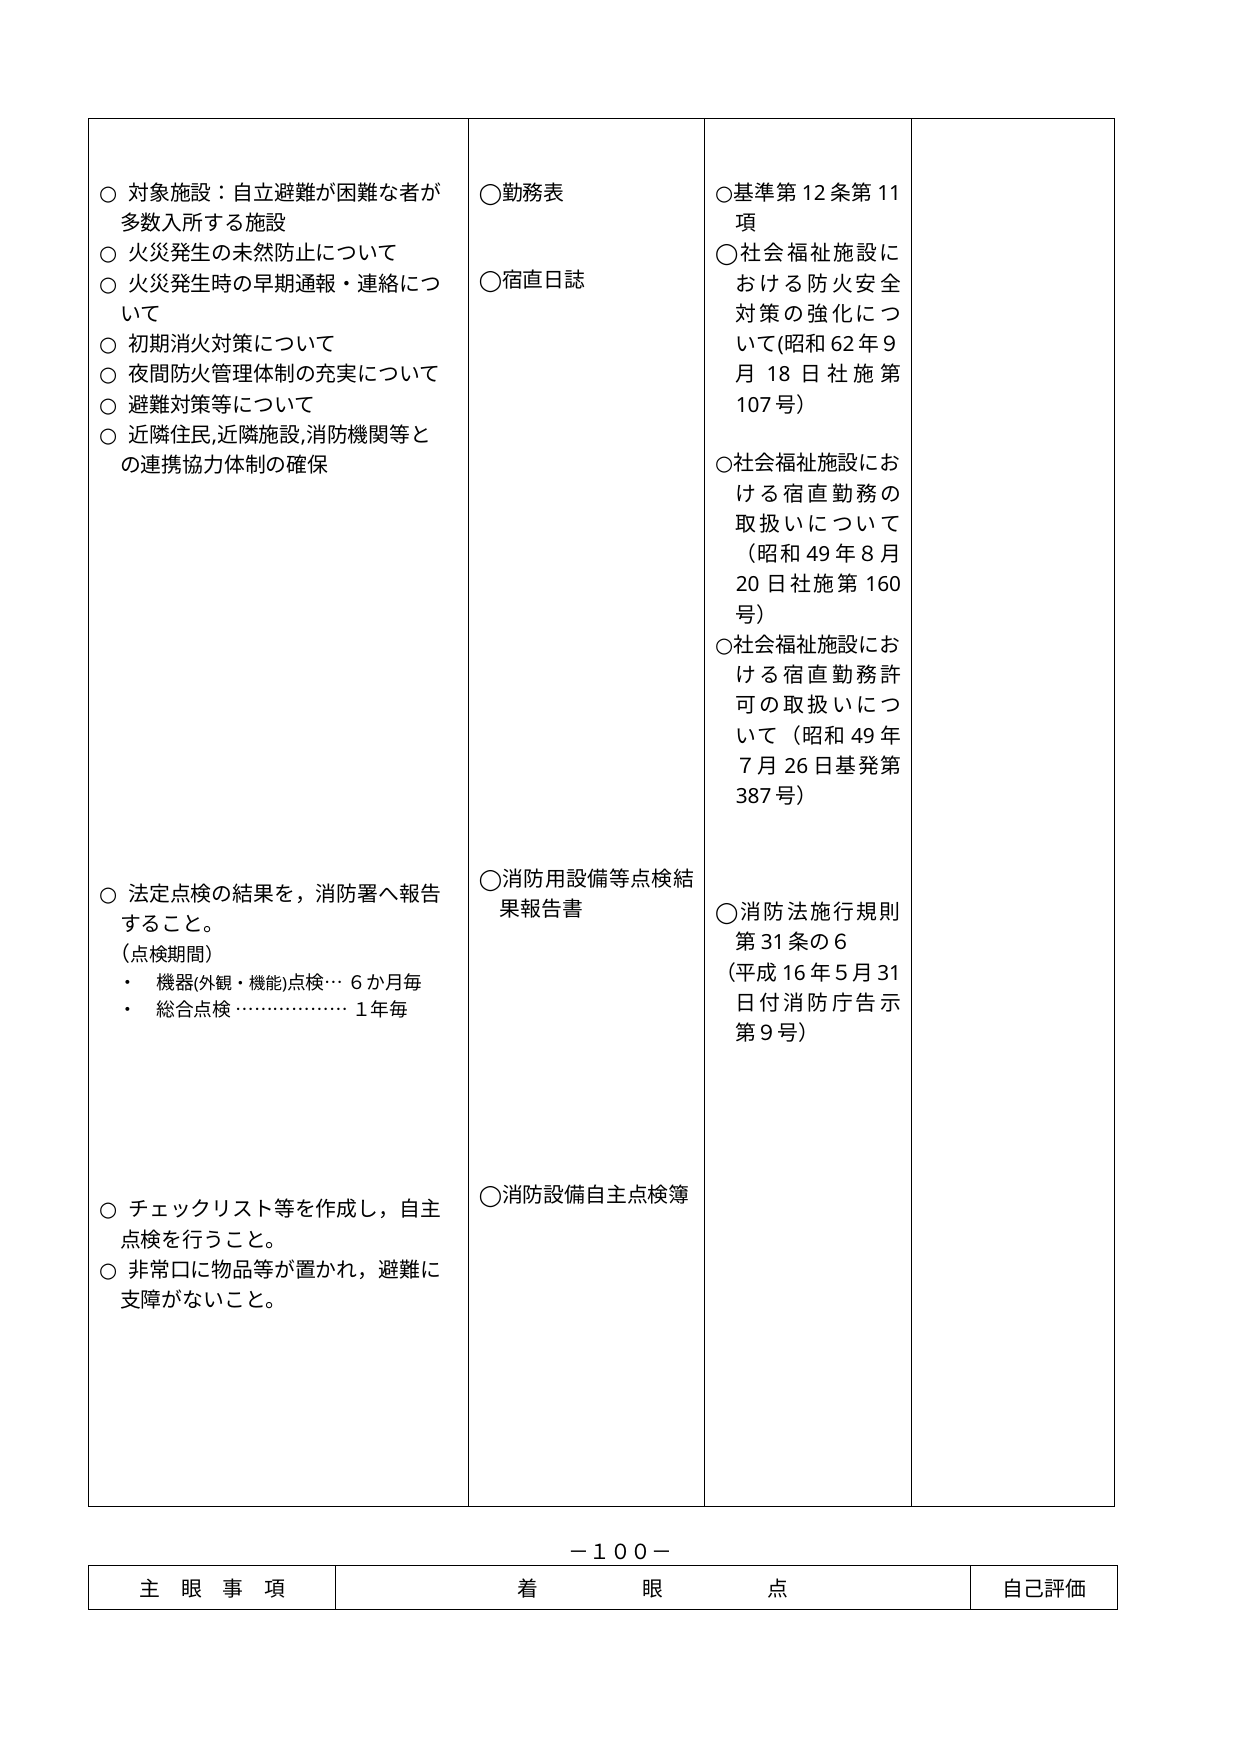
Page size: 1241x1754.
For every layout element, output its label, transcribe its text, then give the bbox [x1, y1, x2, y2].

table_header 着 眼 点 [336, 1566, 970, 1609]
table_header 主 眼 事 項 [89, 1566, 335, 1609]
table_cell [912, 119, 1114, 1506]
text －１００－ [89, 1535, 1152, 1565]
table_cell ○ 対象施設：自立避難が困難な者が 多数入所する施設 ○ 火災発生の未然防止について ○ 火災発生時の早期通報・連絡につ いて ○ 初期消火対策について ○ 夜間防火管理体制の充実について ○ 避難対策等について ○ 近隣住民,近隣施設,消防機関等と の連携協力体制の確保 ○ 法定点検の結果を，消防署へ報告 すること。 （点検期間） ・ 機器(外観・機能)点検… ６か月毎 ・ 総合点検 ……………… １年毎 ○ チェックリスト等を作成し，自主 点検を行うこと。 ○ 非常口に物品等が置かれ，避難に 支障がないこと。 [89, 119, 468, 1506]
table_cell ◯勤務表 ◯宿直日誌 ◯消防用設備等点検結果報告書 ◯消防設備自主点検簿 [469, 119, 704, 1506]
table_cell ○基準第12条第11項 ◯社会福祉施設における防火安全対策の強化について(昭和62年９月18日社施第107号） ○社会福祉施設における宿直勤務の取扱いについて（昭和49年８月20日社施第160号） ○社会福祉施設における宿直勤務許可の取扱いについて（昭和49年７月26日基発第387号） ◯消防法施行規則第31条の６ （平成16年５月31日付消防庁告示第９号） [705, 119, 911, 1506]
table_header 自己評価 [971, 1566, 1117, 1609]
